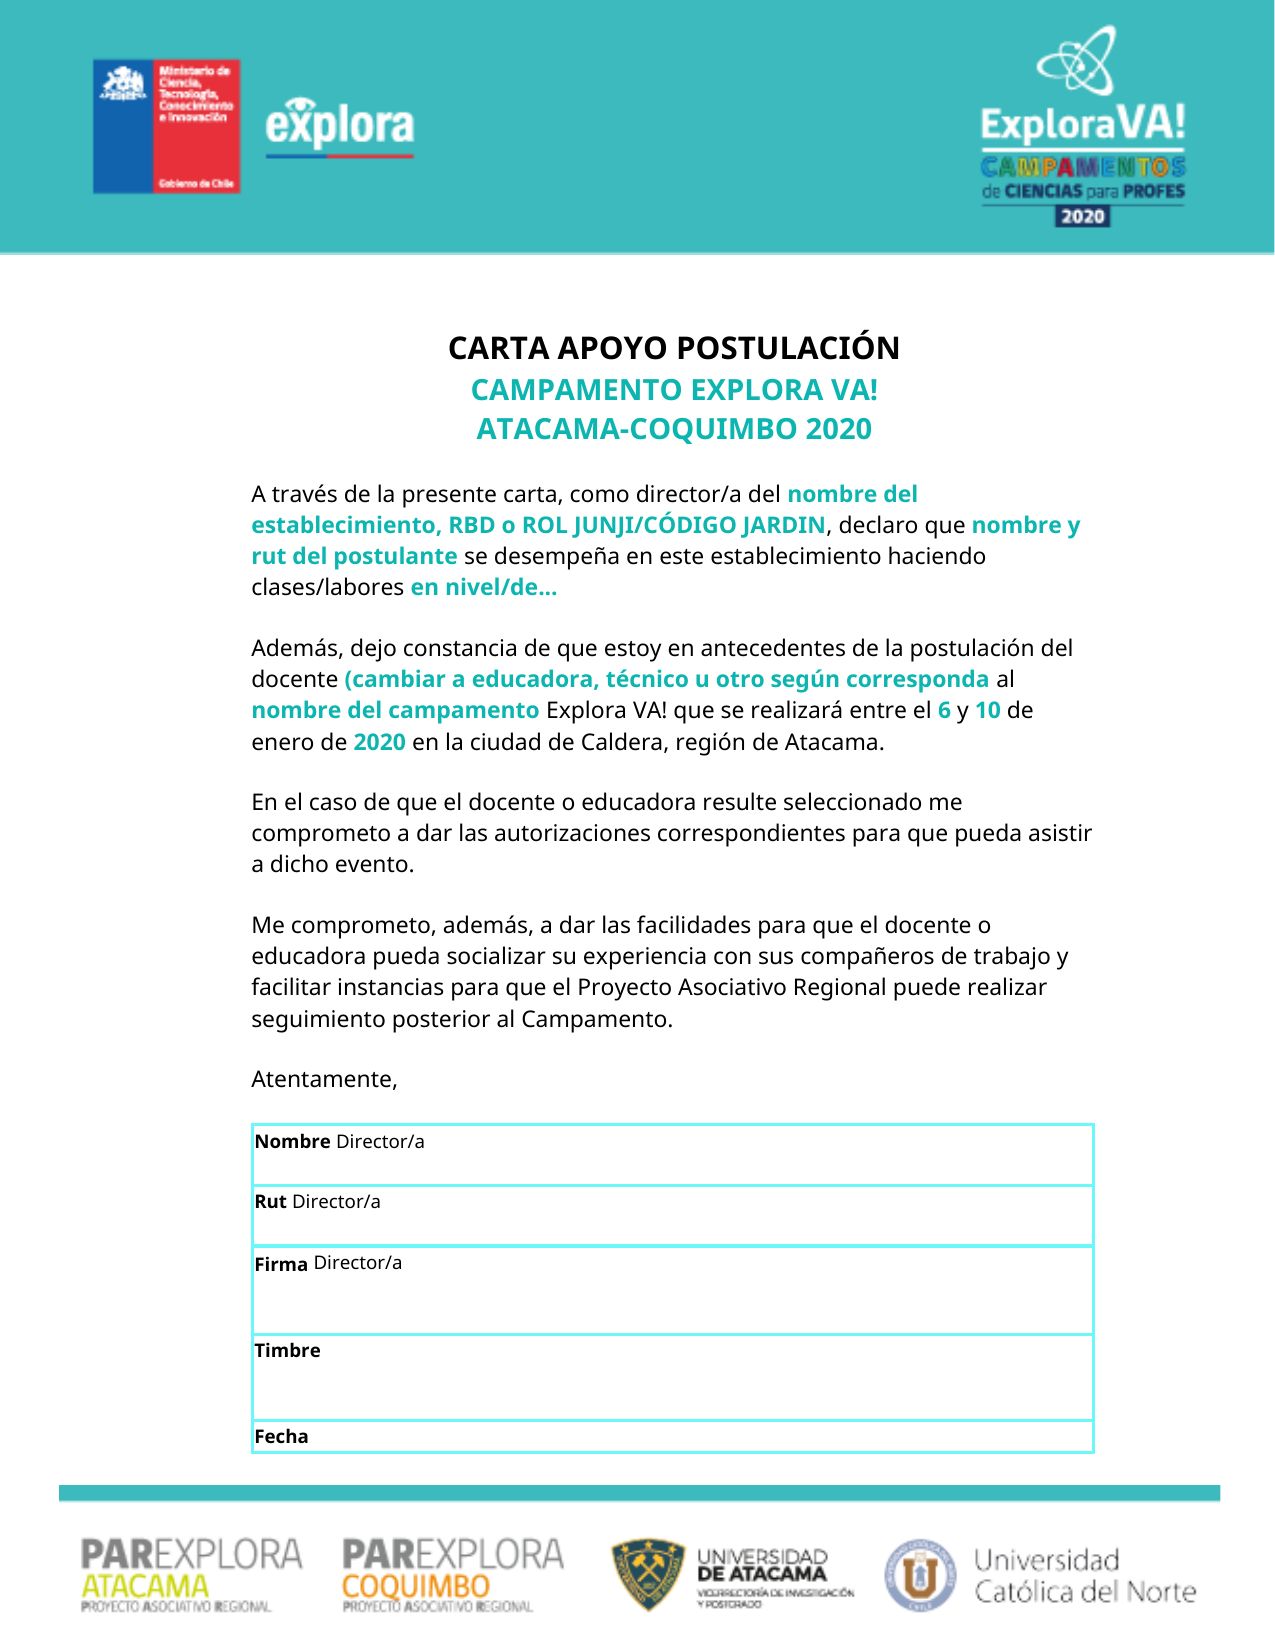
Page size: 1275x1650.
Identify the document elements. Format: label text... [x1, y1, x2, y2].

text Atentamente, [251, 1063, 1098, 1094]
text A través de la presente carta, como director/a del nombre del establecimiento, RBD o ROL JUNJI/CÓDIGO JARDIN, declaro que nombre y rut del postulante se desempeña en este establecimiento haciendo clases/labores en nivel/de... [251, 477, 1098, 602]
table_cell Rut Director/a [254, 1187, 1092, 1244]
table_cell Firma Director/a [254, 1248, 1092, 1333]
text Me comprometo, además, a dar las facilidades para que el docente o educadora pueda socializar su experiencia con sus compañeros de trabajo y facilitar instancias para que el Proyecto Asociativo Regional puede realizar seguimiento posterior al Campamento. [251, 909, 1098, 1034]
table_cell Fecha [254, 1422, 1092, 1451]
picture [0, 0, 1275, 255]
picture [59, 1485, 1221, 1647]
text En el caso de que el docente o educadora resulte seleccionado me comprometo a dar las autorizaciones correspondientes para que pueda asistir a dicho evento. [251, 786, 1098, 879]
text CAMPAMENTO EXPLORA VA! [251, 369, 1098, 409]
table_cell Timbre [254, 1336, 1092, 1419]
table_header Nombre Director/a [254, 1126, 1092, 1184]
text CARTA APOYO POSTULACIÓN [251, 326, 1098, 369]
text ATACAMA-COQUIMBO 2020 [251, 409, 1098, 448]
text Además, dejo constancia de que estoy en antecedentes de la postulación del docente (cambiar a educadora, técnico u otro según corresponda al nombre del campamento Explora VA! que se realizará entre el 6 y 10 de enero de 2020 en la ciudad de Caldera, región de Atacama. [251, 632, 1098, 757]
